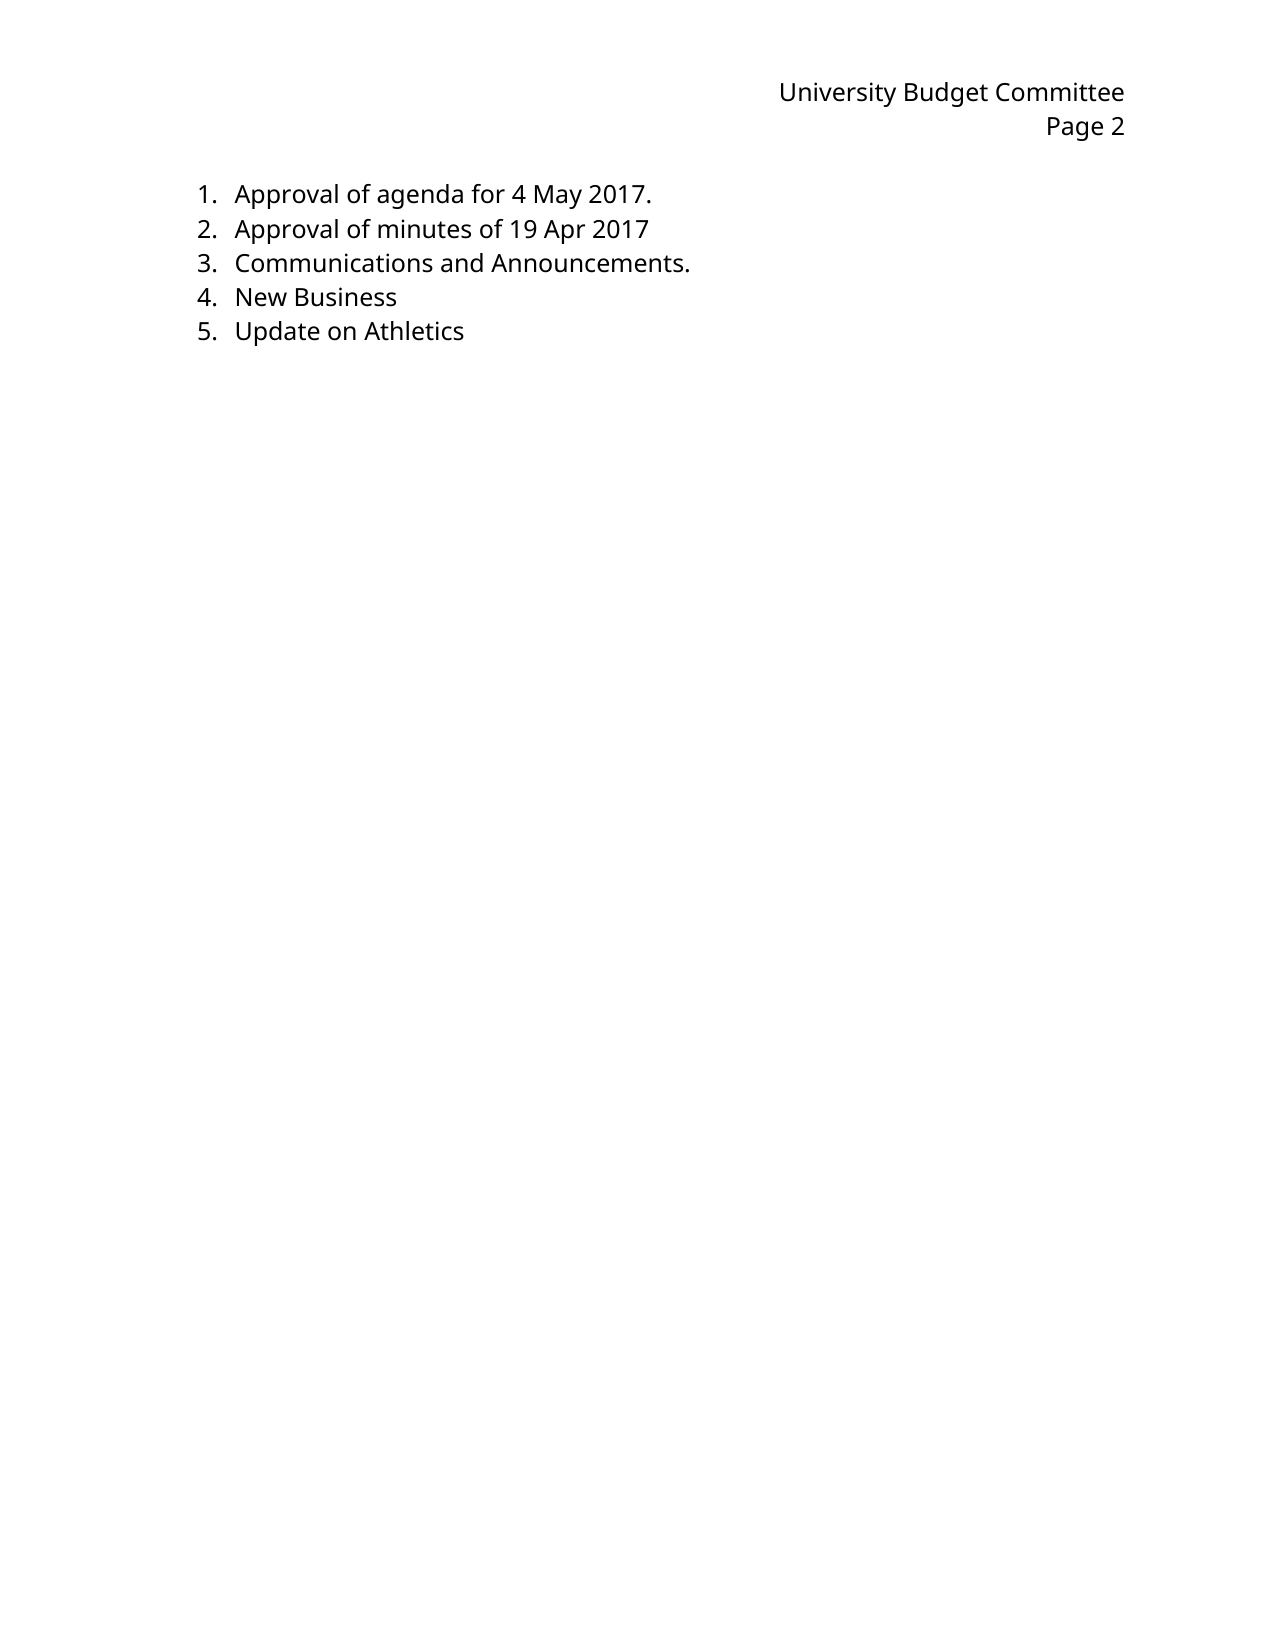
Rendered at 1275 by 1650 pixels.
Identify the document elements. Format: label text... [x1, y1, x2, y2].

list Approval of minutes of 19 Apr 2017 [197, 211, 1125, 245]
list Update on Athletics [197, 313, 1125, 347]
list New Business [197, 279, 1125, 313]
list Communications and Announcements. [197, 245, 1125, 279]
list Approval of agenda for 4 May 2017. [197, 177, 1125, 211]
